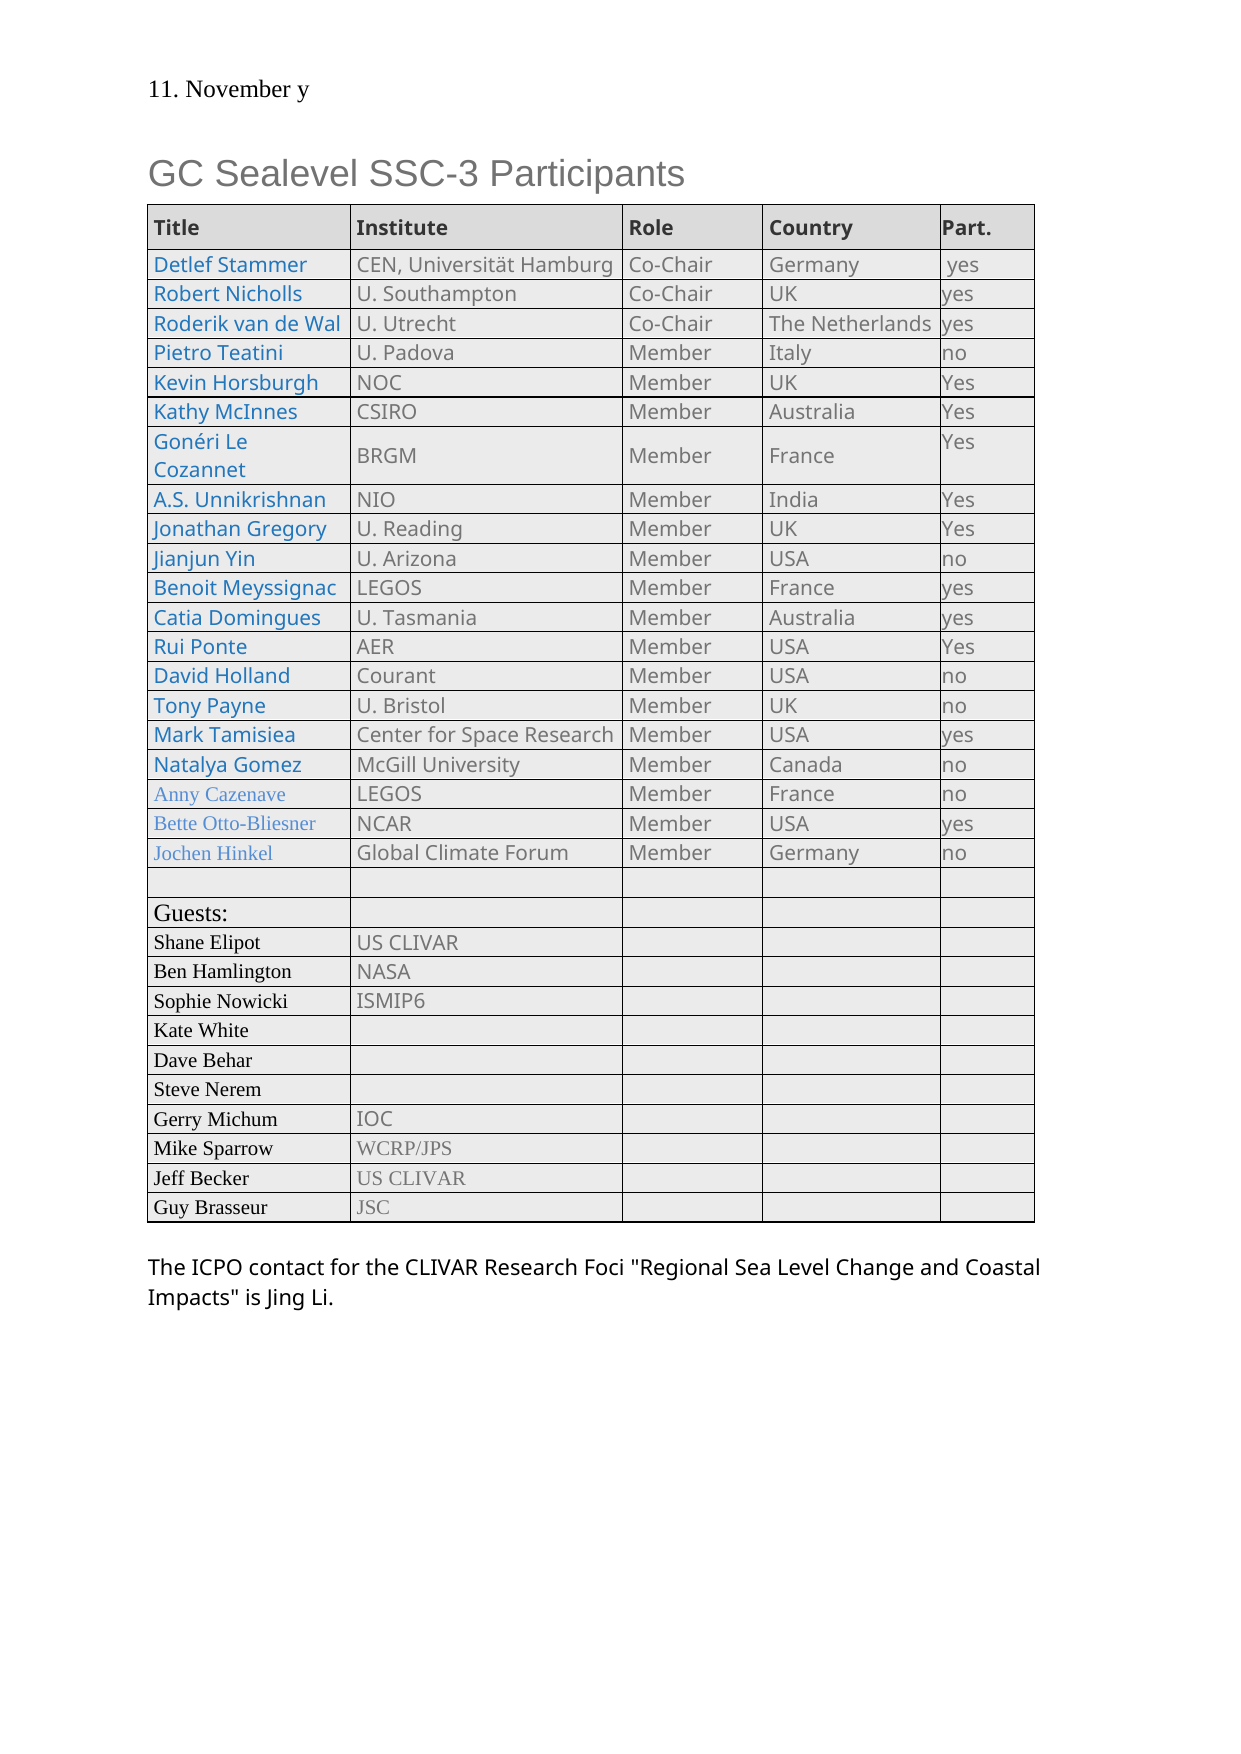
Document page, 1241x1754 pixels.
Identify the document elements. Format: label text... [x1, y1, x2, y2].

table_cell Member [623, 691, 762, 719]
table_cell yes [941, 573, 1034, 602]
table_cell Pietro Teatini [148, 339, 350, 367]
table_cell McGill University [351, 750, 622, 778]
table_cell Member [623, 368, 762, 396]
table_cell [941, 987, 1034, 1015]
table_cell [351, 868, 622, 897]
table_cell Co-Chair [623, 280, 762, 308]
table_cell [763, 1046, 940, 1074]
table_cell Shane Elipot [148, 928, 350, 956]
table_cell Member [623, 632, 762, 661]
table_cell The Netherlands [763, 309, 940, 337]
table_cell yes [941, 721, 1034, 749]
table_cell Benoit Meyssignac [148, 573, 350, 602]
table_cell [623, 928, 762, 956]
table_cell Germany [763, 250, 940, 278]
table_cell [623, 1164, 762, 1192]
table_cell UK [763, 368, 940, 396]
table_cell [623, 868, 762, 897]
table_cell Guests: [148, 898, 350, 927]
table_cell Canada [763, 750, 940, 778]
table_cell [763, 1075, 940, 1103]
table_cell Australia [763, 398, 940, 426]
text GC Sealevel SSC-3 Participants [148, 148, 1093, 194]
table_cell [623, 898, 762, 927]
table_cell Gerry Michum [148, 1105, 350, 1133]
table_cell NCAR [351, 809, 622, 837]
table_cell ISMIP6 [351, 987, 622, 1015]
table_cell Germany [763, 839, 940, 867]
table_cell no [941, 780, 1034, 808]
table_cell US CLIVAR [351, 928, 622, 956]
table_cell Co-Chair [623, 309, 762, 337]
table_cell U. Southampton [351, 280, 622, 308]
table_cell Member [623, 573, 762, 602]
table_cell [351, 1046, 622, 1074]
table_cell Italy [763, 339, 940, 367]
table_cell Sophie Nowicki [148, 987, 350, 1015]
table_cell [351, 1016, 622, 1044]
table_cell [941, 1193, 1034, 1221]
table_cell Member [623, 750, 762, 778]
table_header Part. [941, 205, 1034, 249]
table_cell [941, 1075, 1034, 1103]
table_cell [623, 957, 762, 986]
table_cell no [941, 544, 1034, 572]
table_cell Member [623, 780, 762, 808]
table_cell Member [623, 427, 762, 484]
table_cell [763, 1105, 940, 1133]
table_header Role [623, 205, 762, 249]
table_cell no [941, 750, 1034, 778]
table_cell Center for Space Research [351, 721, 622, 749]
table_cell Mike Sparrow [148, 1134, 350, 1162]
table_cell France [763, 427, 940, 484]
table_cell Member [623, 721, 762, 749]
table_cell USA [763, 721, 940, 749]
table_cell LEGOS [351, 573, 622, 602]
table_cell [351, 1075, 622, 1103]
table_cell [941, 1164, 1034, 1192]
table_cell Yes [941, 368, 1034, 396]
table_cell [941, 1016, 1034, 1044]
table_cell Jonathan Gregory [148, 514, 350, 543]
table_cell [941, 1134, 1034, 1162]
table_cell Kevin Horsburgh [148, 368, 350, 396]
table_cell Member [623, 514, 762, 543]
table_cell Courant [351, 662, 622, 690]
table_cell JSC [351, 1193, 622, 1221]
table_cell no [941, 691, 1034, 719]
table_cell Rui Ponte [148, 632, 350, 661]
table_cell US CLIVAR [351, 1164, 622, 1192]
table_cell UK [763, 691, 940, 719]
table_cell IOC [351, 1105, 622, 1133]
table_cell Anny Cazenave [148, 780, 350, 808]
table_cell U. Arizona [351, 544, 622, 572]
table_cell BRGM [351, 427, 622, 484]
table_cell Yes [941, 632, 1034, 661]
table_cell [941, 868, 1034, 897]
table_cell Roderik van de Wal [148, 309, 350, 337]
table_cell U. Padova [351, 339, 622, 367]
table_cell Natalya Gomez [148, 750, 350, 778]
table_cell Member [623, 339, 762, 367]
table_cell NIO [351, 485, 622, 513]
table_cell U. Utrecht [351, 309, 622, 337]
table_cell [623, 1134, 762, 1162]
table_cell Member [623, 485, 762, 513]
table_cell yes [941, 603, 1034, 631]
table_cell Bette Otto-Bliesner [148, 809, 350, 837]
table_cell [941, 898, 1034, 927]
table_cell Member [623, 809, 762, 837]
table_cell UK [763, 280, 940, 308]
table_cell CEN, Universität Hamburg [351, 250, 622, 278]
text The ICPO contact for the CLIVAR Research Foci "Regional Sea Level Change and Coastal Impacts" is Jing Li. [148, 1252, 1093, 1312]
table_cell Yes [941, 514, 1034, 543]
table_cell [941, 1105, 1034, 1133]
table_cell Gonéri Le Cozannet [148, 427, 350, 484]
table_cell Guy Brasseur [148, 1193, 350, 1221]
table_cell UK [763, 514, 940, 543]
table_cell USA [763, 544, 940, 572]
table_cell Co-Chair [623, 250, 762, 278]
table_cell Yes [941, 485, 1034, 513]
table_cell Kathy McInnes [148, 398, 350, 426]
table_cell [763, 1016, 940, 1044]
table_cell [763, 957, 940, 986]
table_cell Jochen Hinkel [148, 839, 350, 867]
table_cell no [941, 839, 1034, 867]
table_cell [763, 928, 940, 956]
table_cell U. Bristol [351, 691, 622, 719]
table_cell Member [623, 603, 762, 631]
table_cell [763, 987, 940, 1015]
table_cell U. Reading [351, 514, 622, 543]
table_cell [623, 1105, 762, 1133]
table_cell no [941, 339, 1034, 367]
table_cell Steve Nerem [148, 1075, 350, 1103]
table_cell yes [941, 309, 1034, 337]
table_cell [351, 898, 622, 927]
table_cell Jeff Becker [148, 1164, 350, 1192]
table_cell NOC [351, 368, 622, 396]
table_cell USA [763, 662, 940, 690]
table_cell LEGOS [351, 780, 622, 808]
table_header Institute [351, 205, 622, 249]
table_cell Member [623, 398, 762, 426]
table_cell USA [763, 632, 940, 661]
table_cell Yes [941, 427, 1034, 484]
table_cell [941, 957, 1034, 986]
table_cell CSIRO [351, 398, 622, 426]
table_cell [148, 868, 350, 897]
table_cell yes [941, 250, 1034, 278]
table_header Title [148, 205, 350, 249]
table_header Country [763, 205, 940, 249]
table_cell David Holland [148, 662, 350, 690]
table_cell Dave Behar [148, 1046, 350, 1074]
table_cell [623, 987, 762, 1015]
table_cell [623, 1046, 762, 1074]
table_cell [763, 1134, 940, 1162]
table_cell [623, 1193, 762, 1221]
table_cell France [763, 573, 940, 602]
table_cell Detlef Stammer [148, 250, 350, 278]
table_cell Tony Payne [148, 691, 350, 719]
table_cell Jianjun Yin [148, 544, 350, 572]
table_cell Member [623, 544, 762, 572]
table_cell India [763, 485, 940, 513]
table_cell [763, 1164, 940, 1192]
table_cell [763, 1193, 940, 1221]
table_cell Robert Nicholls [148, 280, 350, 308]
table_cell A.S. Unnikrishnan [148, 485, 350, 513]
table_cell U. Tasmania [351, 603, 622, 631]
table_cell Catia Domingues [148, 603, 350, 631]
table_cell Member [623, 662, 762, 690]
table_cell USA [763, 809, 940, 837]
table_cell yes [941, 280, 1034, 308]
table_cell [763, 898, 940, 927]
table_cell [623, 1075, 762, 1103]
table_cell [941, 1046, 1034, 1074]
table_cell AER [351, 632, 622, 661]
table_cell Yes [941, 398, 1034, 426]
table_cell NASA [351, 957, 622, 986]
table_cell Ben Hamlington [148, 957, 350, 986]
table_cell Global Climate Forum [351, 839, 622, 867]
table_cell [623, 1016, 762, 1044]
table_cell [941, 928, 1034, 956]
table_cell Mark Tamisiea [148, 721, 350, 749]
table_cell Kate White [148, 1016, 350, 1044]
table_cell Member [623, 839, 762, 867]
table_cell [763, 868, 940, 897]
table_cell no [941, 662, 1034, 690]
table_cell Australia [763, 603, 940, 631]
table_cell France [763, 780, 940, 808]
table_cell yes [941, 809, 1034, 837]
table_cell WCRP/JPS [351, 1134, 622, 1162]
